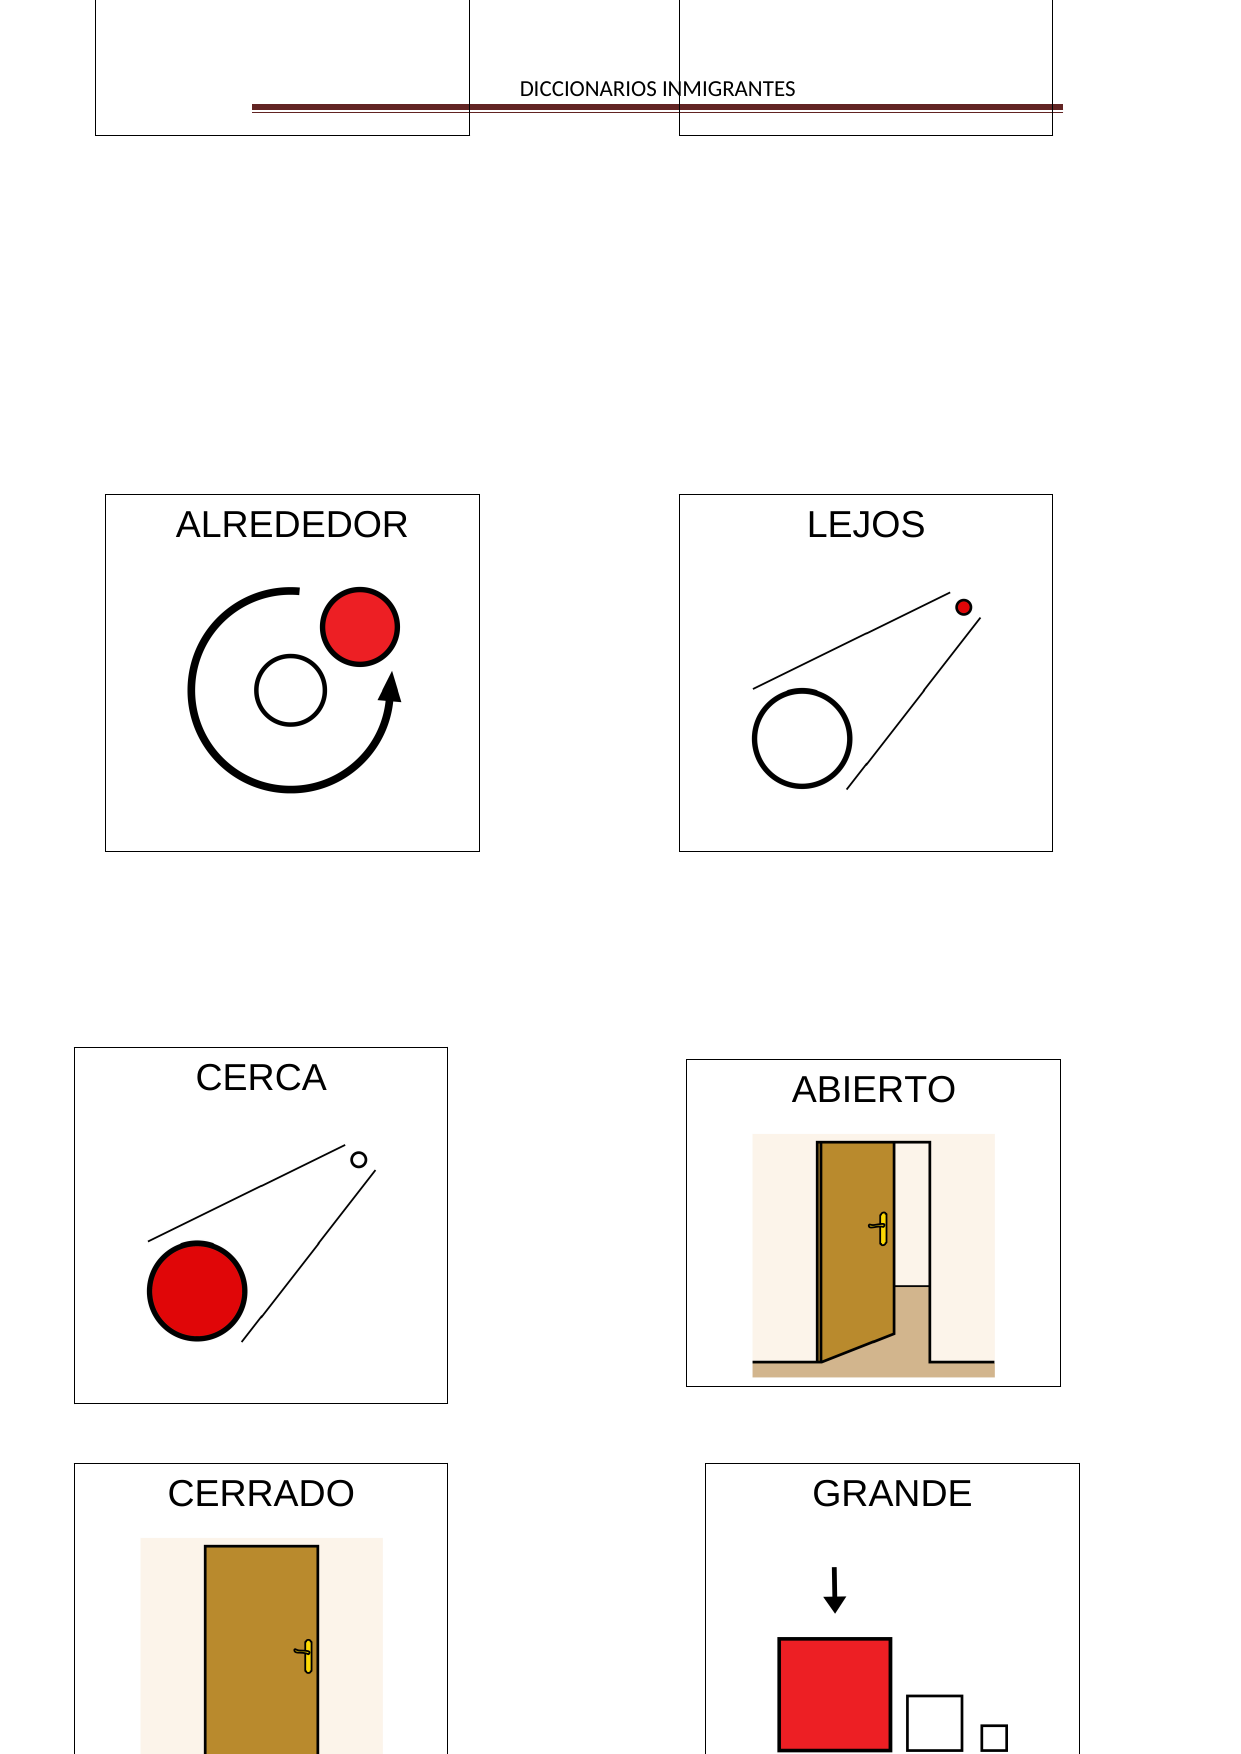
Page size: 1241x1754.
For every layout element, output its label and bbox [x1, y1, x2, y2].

picture [748, 1130, 999, 1379]
picture [136, 1118, 387, 1369]
picture [741, 565, 992, 816]
picture [767, 1534, 1018, 1754]
picture [167, 565, 418, 816]
picture [136, 1534, 387, 1754]
